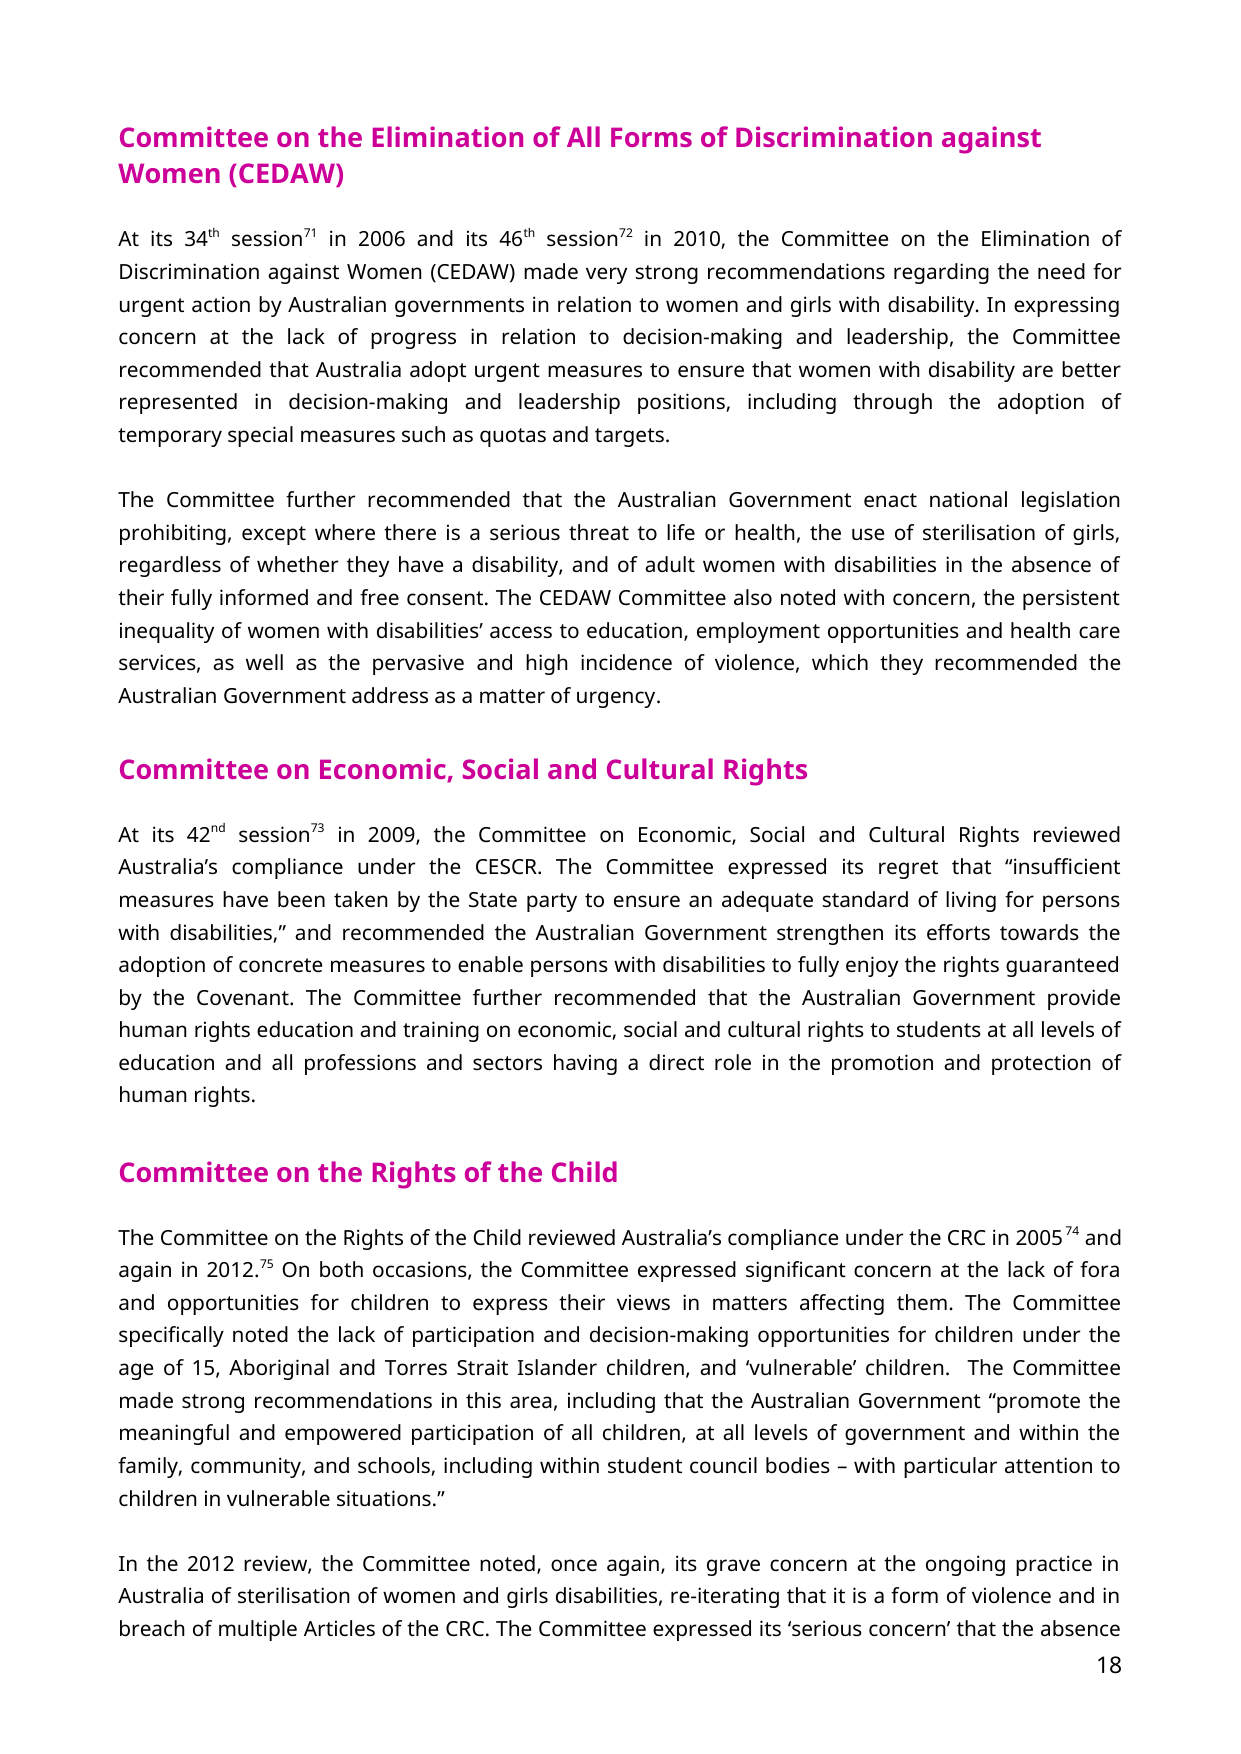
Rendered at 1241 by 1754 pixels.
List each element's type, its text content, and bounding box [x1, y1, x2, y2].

text The Committee further recommended that the Australian Government enact national legislation prohibiting, except where there is a serious threat to life or health, the use of sterilisation of girls, regardless of whether they have a disability, and of adult women with disabilities in the absence of their fully informed and free consent. The CEDAW Committee also noted with concern, the persistent inequality of women with disabilities’ access to education, employment opportunities and health care services, as well as the pervasive and high incidence of violence, which they recommended the Australian Government address as a matter of urgency. [118, 485, 1122, 709]
subtitle Committee on the Elimination of All Forms of Discrimination against Women (CEDAW) [118, 118, 1122, 192]
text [118, 1549, 1122, 1642]
text The Committee on the Rights of the Child reviewed Australia’s compliance under the CRC in 2005 and again in 2012. On both occasions, the Committee expressed significant concern at the lack of fora and opportunities for children to express their views in matters affecting them. The Committee specifically noted the lack of participation and decision-making opportunities for children under the age of 15, Aboriginal and Torres Strait Islander children, and ‘vulnerable’ children. The Committee made strong recommendations in this area, including that the Australian Government “promote the meaningful and empowered participation of all children, at all levels of government and within the family, community, and schools, including within student council bodies – with particular attention to children in vulnerable situations.” [118, 1223, 1122, 1512]
subtitle Committee on the Rights of the Child [118, 1153, 1122, 1190]
text At its 42nd session in 2009, the Committee on Economic, Social and Cultural Rights reviewed Australia’s compliance under the CESCR. The Committee expressed its regret that “insufficient measures have been taken by the State party to ensure an adequate standard of living for persons with disabilities,” and recommended the Australian Government strengthen its efforts towards the adoption of concrete measures to enable persons with disabilities to fully enjoy the rights guaranteed by the Covenant. The Committee further recommended that the Australian Government provide human rights education and training on economic, social and cultural rights to students at all levels of education and all professions and sectors having a direct role in the promotion and protection of human rights. [118, 820, 1122, 1109]
text At its 34th session in 2006 and its 46th session in 2010, the Committee on the Elimination of Discrimination against Women (CEDAW) made very strong recommendations regarding the need for urgent action by Australian governments in relation to women and girls with disability. In expressing concern at the lack of progress in relation to decision-making and leadership, the Committee recommended that Australia adopt urgent measures to ensure that women with disability are better represented in decision-making and leadership positions, including through the adoption of temporary special measures such as quotas and targets. [118, 224, 1122, 448]
subtitle Committee on Economic, Social and Cultural Rights [118, 750, 1122, 787]
